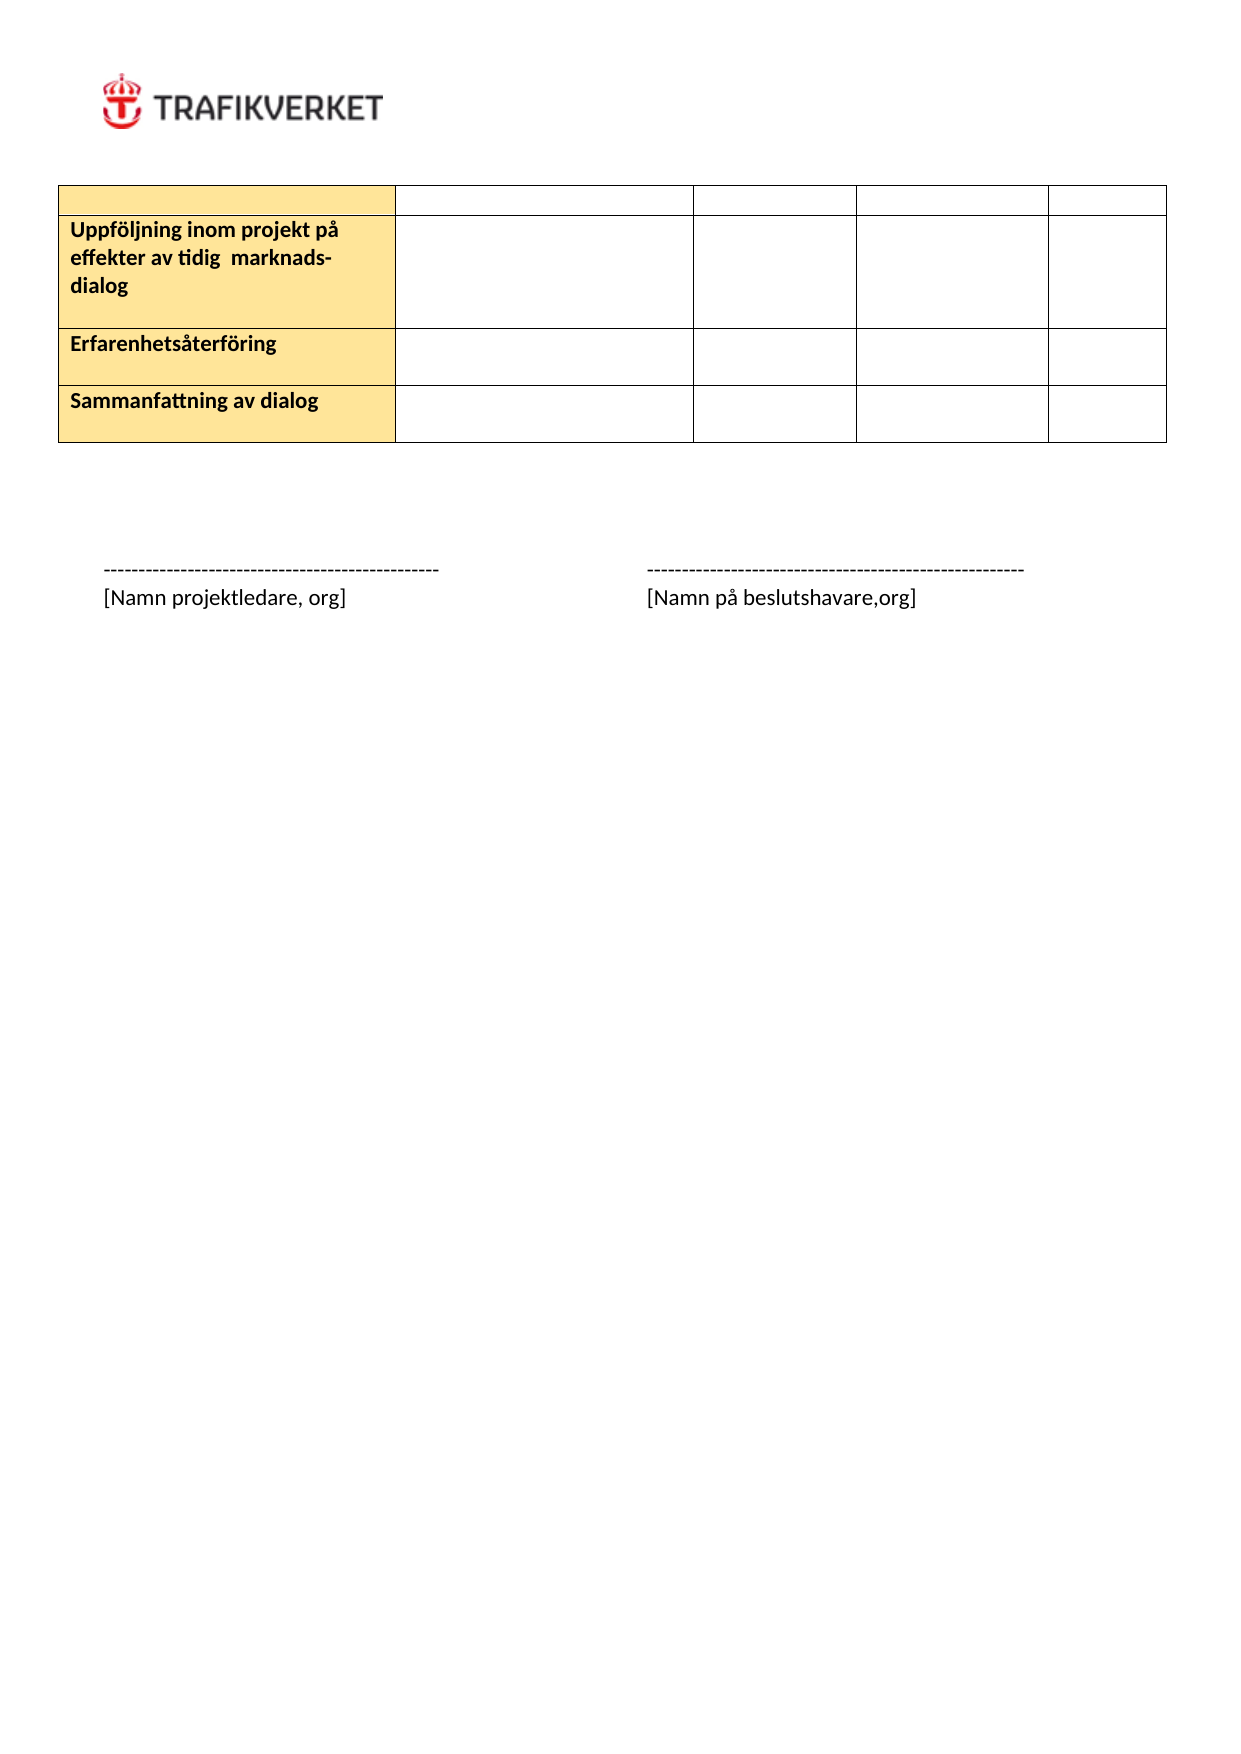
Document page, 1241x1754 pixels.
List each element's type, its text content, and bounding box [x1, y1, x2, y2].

table_cell [396, 186, 693, 214]
text ------------------------------------------------ ------------------------------------------------------ [103, 555, 1122, 583]
text [Namn projektledare, org] [Namn på beslutshavare,org] [103, 583, 1122, 611]
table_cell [59, 186, 395, 214]
table_cell [396, 386, 693, 442]
table_cell [857, 216, 1048, 328]
table_cell [1049, 216, 1166, 328]
table_cell [857, 386, 1048, 442]
table_cell [1049, 186, 1166, 214]
table_cell Erfarenhetsåterföring [59, 329, 395, 385]
table_cell [396, 329, 693, 385]
table_cell [694, 386, 856, 442]
table_cell [396, 216, 693, 328]
table_cell [857, 329, 1048, 385]
picture [103, 73, 383, 129]
table_cell Sammanfattning av dialog [59, 386, 395, 442]
table_cell [694, 186, 856, 214]
table_cell [857, 186, 1048, 214]
table_cell [1049, 386, 1166, 442]
table_cell [1049, 329, 1166, 385]
table_cell Uppföljning inom projekt på effekter av tidig marknads-dialog [59, 216, 395, 328]
table_cell [694, 216, 856, 328]
table_cell [694, 329, 856, 385]
